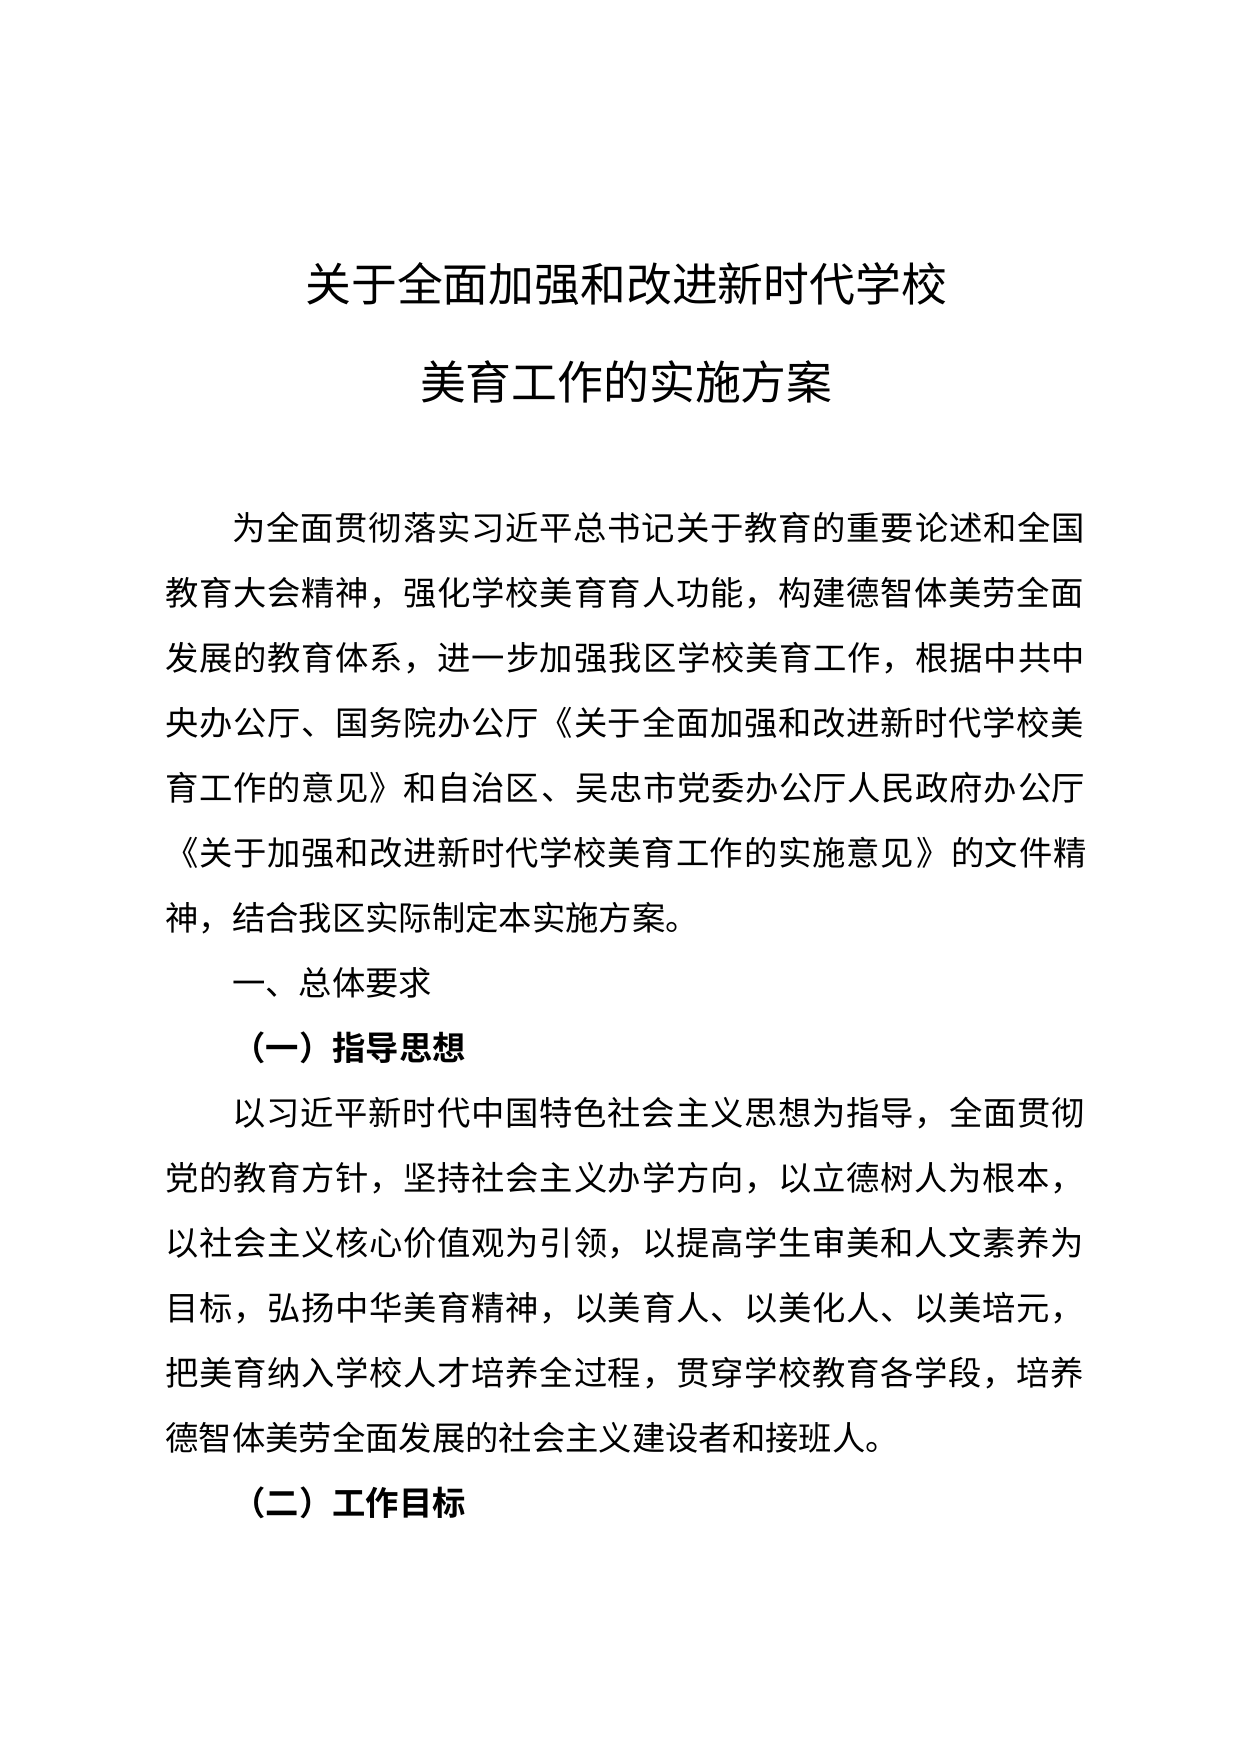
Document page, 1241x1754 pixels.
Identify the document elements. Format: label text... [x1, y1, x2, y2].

text 为全面贯彻落实习近平总书记关于教育的重要论述和全国教育大会精神，强化学校美育育人功能，构建德智体美劳全面发展的教育体系，进一步加强我区学校美育工作，根据中共中央办公厅、国务院办公厅《关于全面加强和改进新时代学校美育工作的意见》和自治区、吴忠市党委办公厅人民政府办公厅《关于加强和改进新时代学校美育工作的实施意见》的文件精神，结合我区实际制定本实施方案。 [165, 493, 1087, 948]
text （二）工作目标 [165, 1468, 1087, 1533]
text 一、总体要求 [165, 948, 1087, 1013]
text 以习近平新时代中国特色社会主义思想为指导，全面贯彻党的教育方针，坚持社会主义办学方向，以立德树人为根本，以社会主义核心价值观为引领，以提高学生审美和人文素养为目标，弘扬中华美育精神，以美育人、以美化人、以美培元，把美育纳入学校人才培养全过程，贯穿学校教育各学段，培养德智体美劳全面发展的社会主义建设者和接班人。 [165, 1078, 1087, 1468]
text 关于全面加强和改进新时代学校 [165, 233, 1087, 330]
text 美育工作的实施方案 [165, 330, 1087, 428]
text （一）指导思想 [165, 1013, 1087, 1078]
